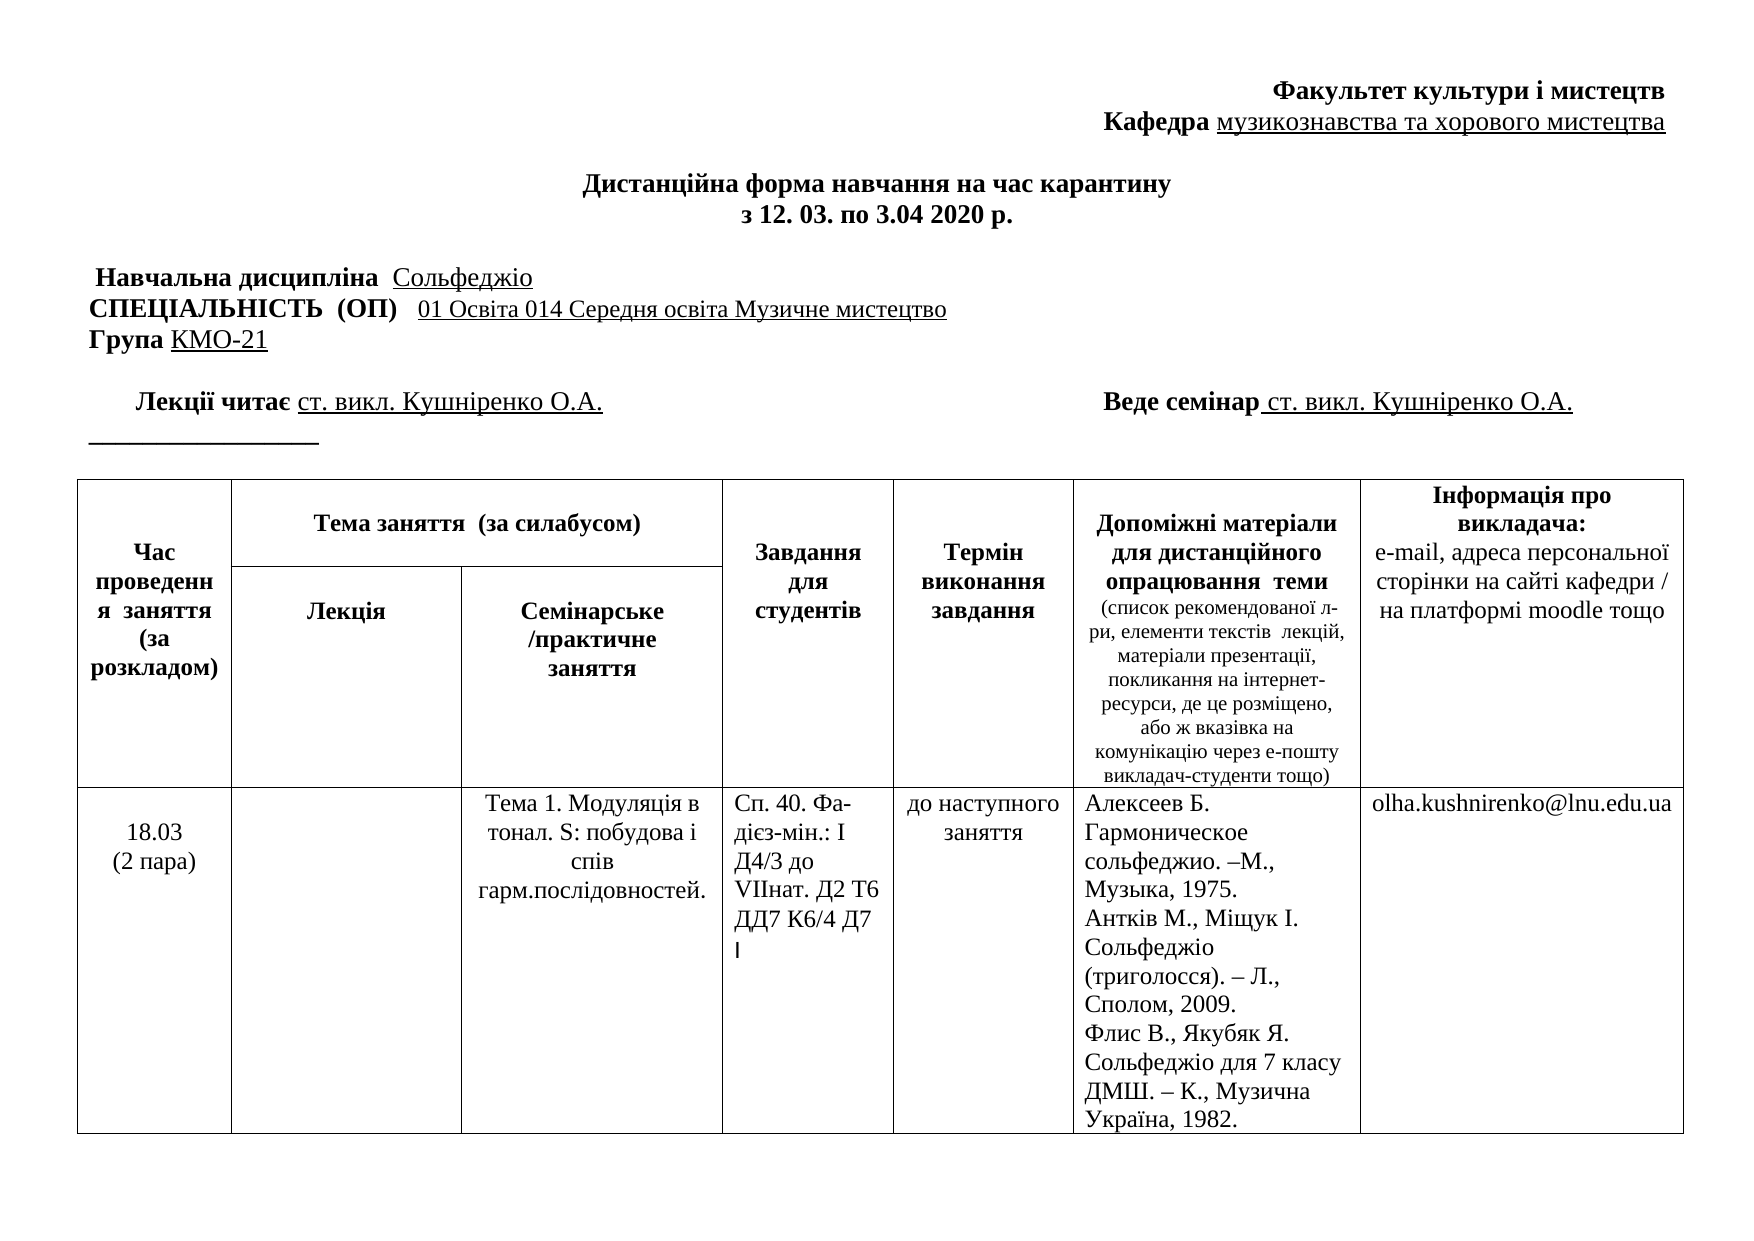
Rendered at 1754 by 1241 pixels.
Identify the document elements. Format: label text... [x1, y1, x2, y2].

table_header Завдання для студентів [723, 480, 893, 787]
text Дистанційна форма навчання на час карантину [88, 167, 1665, 198]
text Лекції читає ст. викл. Кушніренко О.А. Веде семінар ст. викл. Кушніренко О.А. _________________ [88, 385, 1665, 448]
table_cell Семінарське /практичне заняття [462, 567, 722, 787]
table_cell 18.03 (2 пара) [78, 788, 231, 1133]
text Навчальна дисципліна Сольфеджіо [88, 261, 1665, 292]
text СПЕЦІАЛЬНІСТЬ (ОП) 01 Освіта 014 Середня освіта Музичне мистецтво [88, 292, 1665, 323]
table_header Термін виконання завдання [894, 480, 1073, 787]
table_header Допоміжні матеріали для дистанційного опрацювання теми (список рекомендованої л-ри, елементи текстів лекцій, матеріали презентації, покликання на інтернет-ресурси, де це розміщено, або ж вказівка на комунікацію через е-пошту викладач-студенти тощо) [1074, 480, 1360, 787]
text з 12. 03. по 3.04 2020 р. [88, 198, 1665, 229]
text Кафедра музикознавства та хорового мистецтва [88, 105, 1665, 136]
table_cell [894, 788, 1073, 1133]
table_cell Тема 1. Модуляція в тонал. S: побудова і спів гарм.послідовностей. [462, 788, 722, 1133]
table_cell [1074, 788, 1360, 1133]
table_cell Лекція [232, 567, 461, 787]
table_header Інформація про викладача: e-mail, адреса персональної сторінки на сайті кафедри / на платформі moodle тощо [1361, 480, 1683, 787]
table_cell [723, 788, 893, 1133]
table_cell olha.kushnirenko@lnu.edu.ua [1361, 788, 1683, 1133]
table_cell [232, 788, 461, 1133]
table_header Час проведення заняття (за розкладом) [78, 480, 231, 787]
text Факультет культури і мистецтв [88, 74, 1665, 105]
table_header Тема заняття (за силабусом) [232, 480, 722, 566]
text Група КМО-21 [88, 323, 1665, 354]
